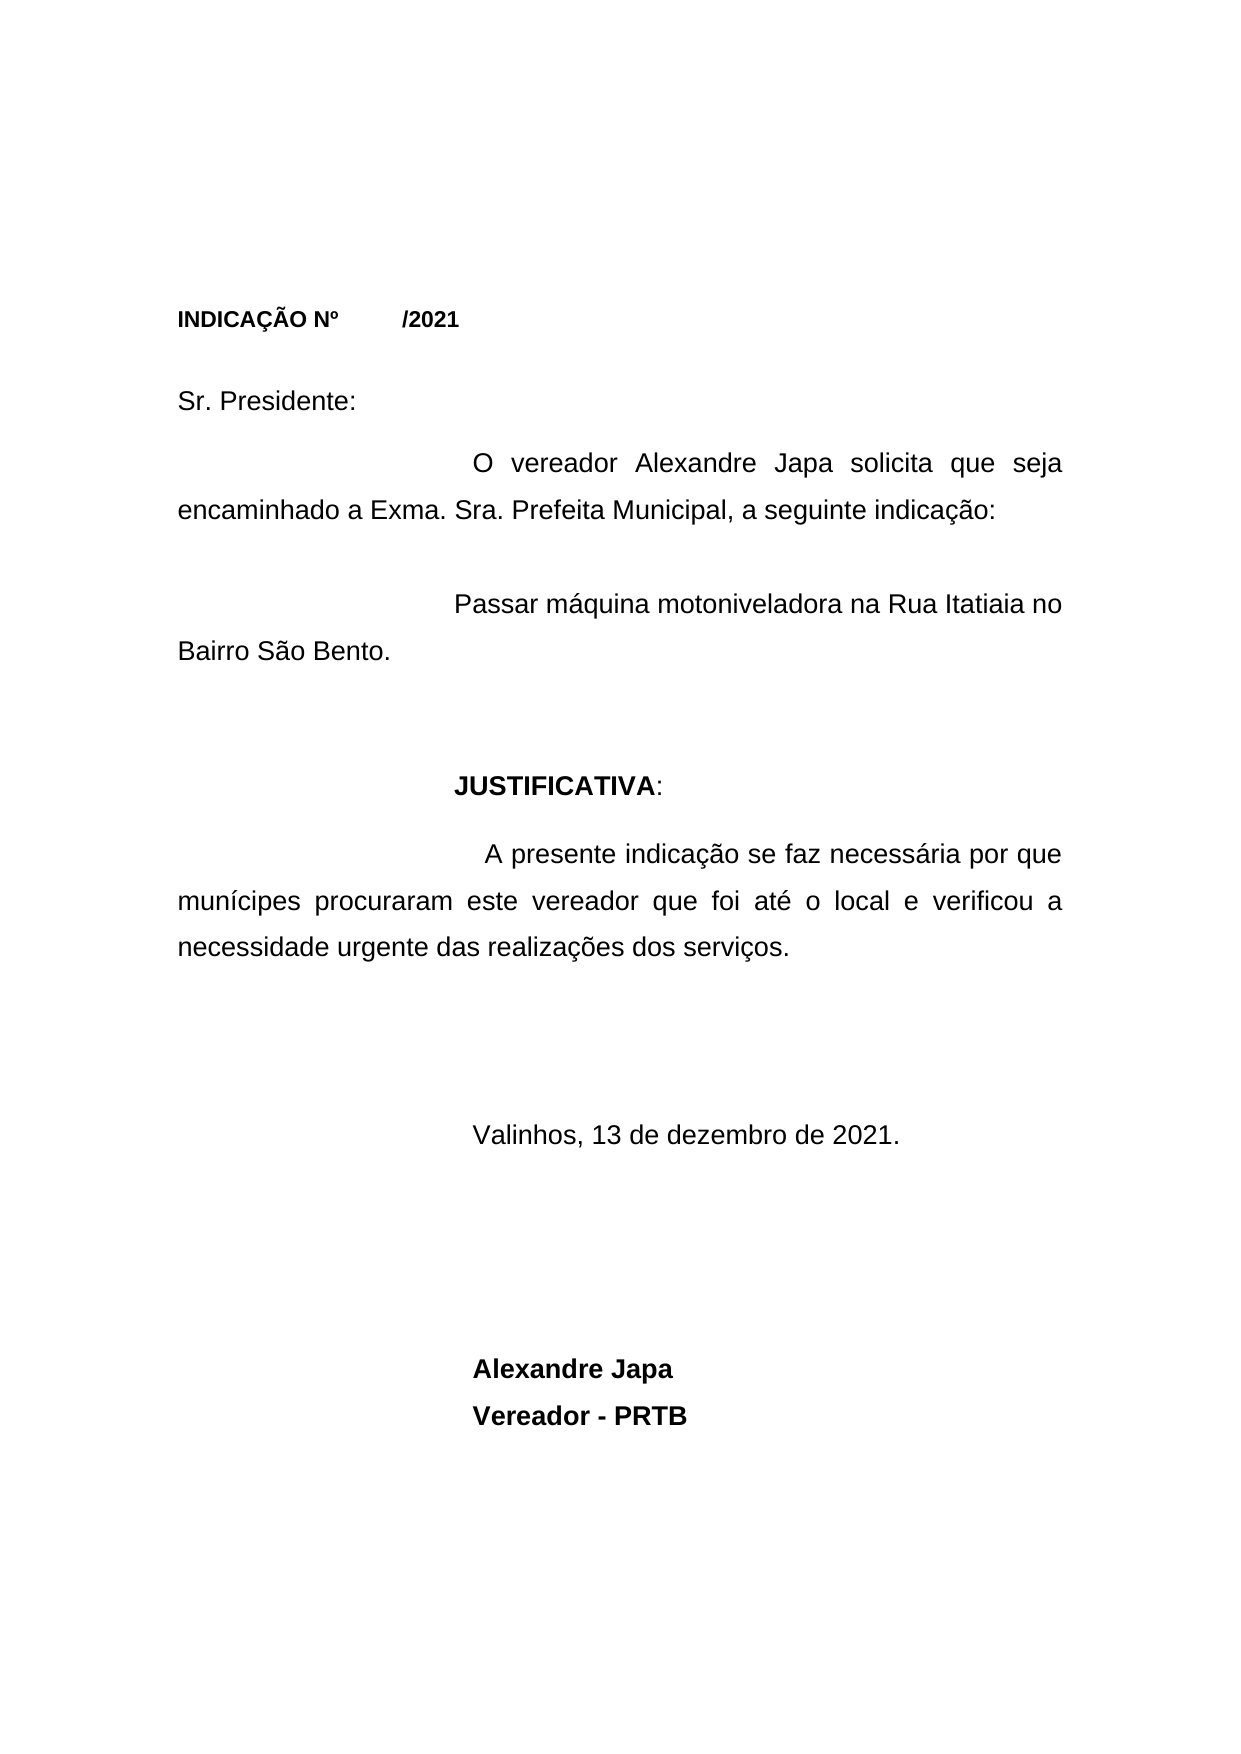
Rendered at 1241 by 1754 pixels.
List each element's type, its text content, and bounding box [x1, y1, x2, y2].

text INDICAÇÃO Nº /2021 [177, 306, 1063, 332]
text Vereador - PRTB [177, 1400, 1063, 1431]
text O vereador Alexandre Japa solicita que seja encaminhado a Exma. Sra. Prefeita Municipal, a seguinte indicação: [177, 447, 1063, 525]
text Passar máquina motoniveladora na Rua Itatiaia no Bairro São Bento. [177, 588, 1063, 666]
text JUSTIFICATIVA: [177, 770, 1063, 801]
text A presente indicação se faz necessária por que munícipes procuraram este vereador que foi até o local e verificou a necessidade urgente das realizações dos serviços. [177, 838, 1063, 963]
text Sr. Presidente: [177, 384, 1063, 416]
text Alexandre Japa [177, 1353, 1063, 1384]
text Valinhos, 13 de dezembro de 2021. [177, 1119, 1063, 1150]
